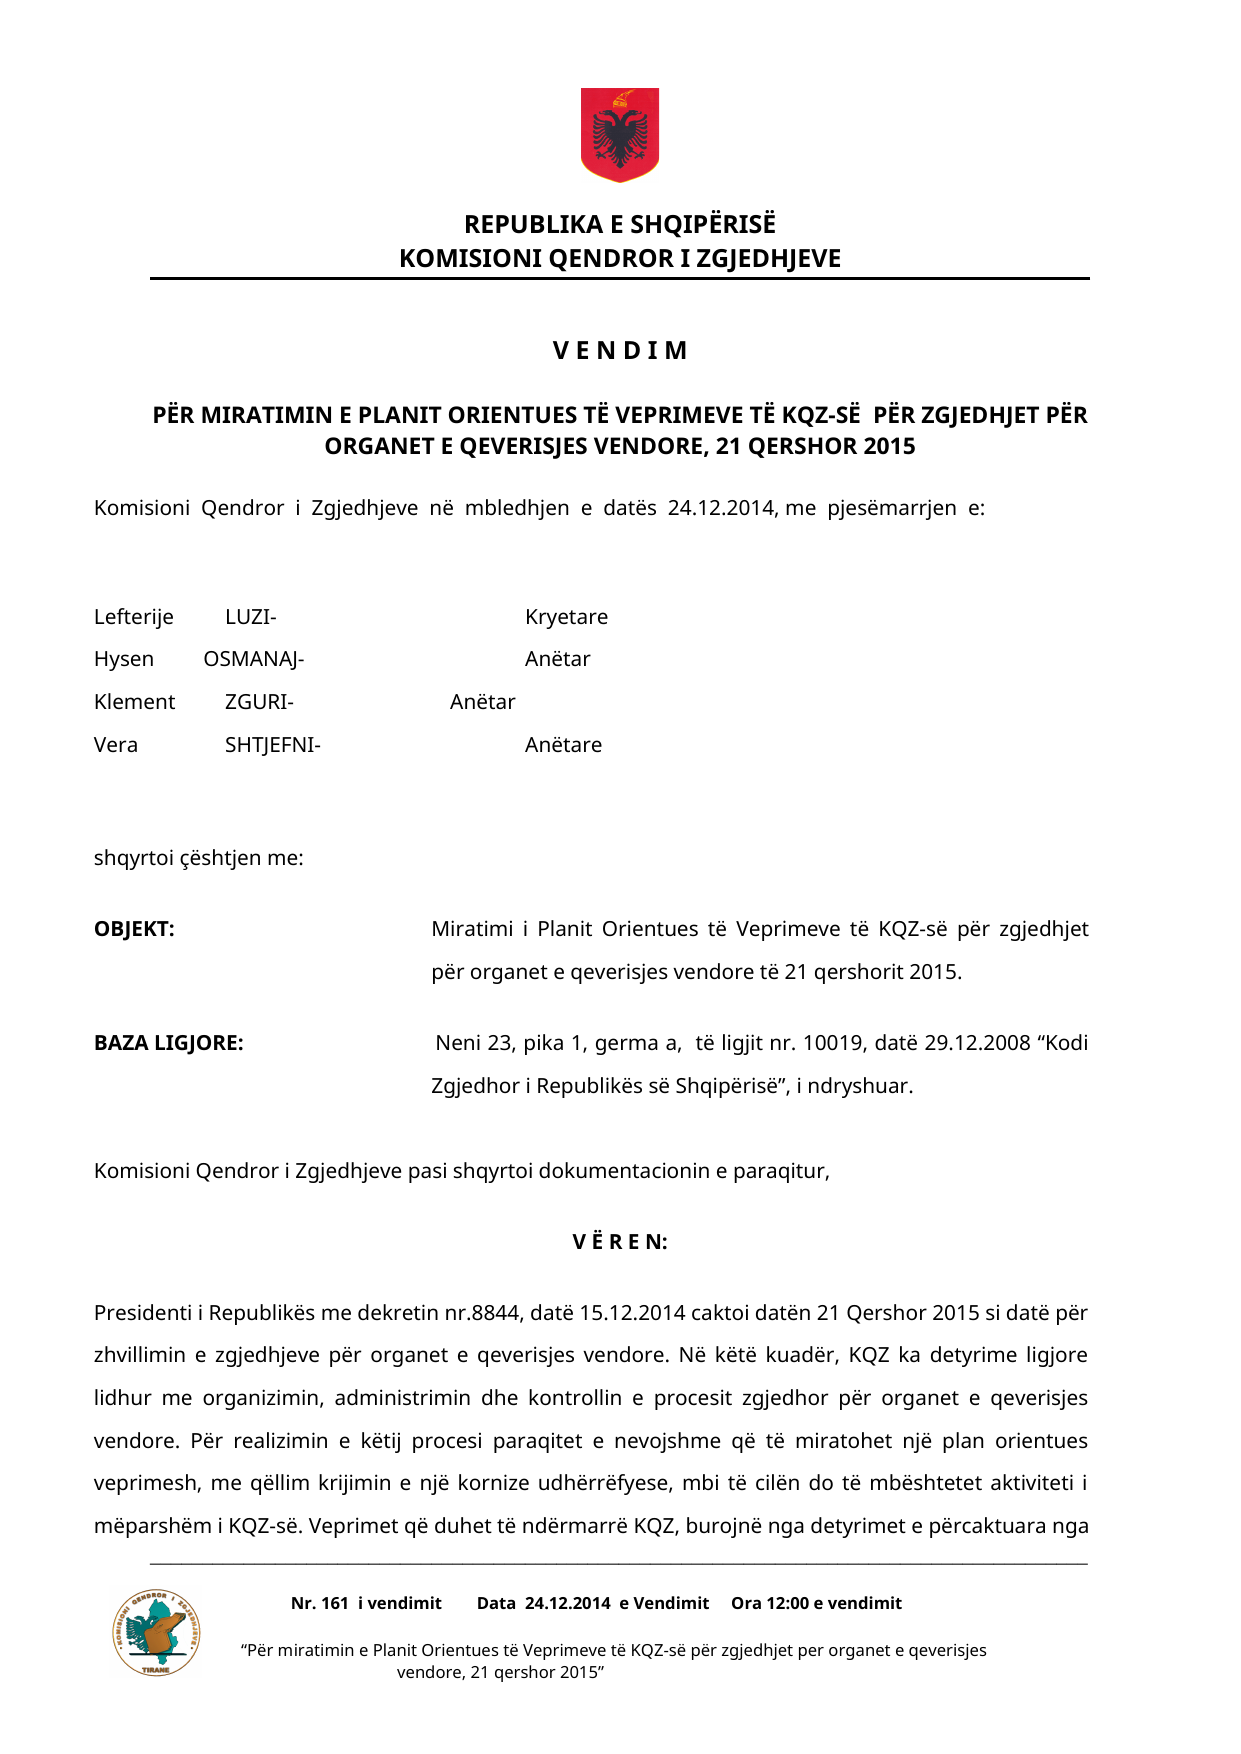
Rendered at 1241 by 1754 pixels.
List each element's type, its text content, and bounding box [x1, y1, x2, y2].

subtitle V Ë R E N: [150, 1227, 1090, 1255]
text Vera SHTJEFNI- Anëtare [94, 730, 1090, 758]
text KOMISIONI QENDROR I ZGJEDHJEVE [150, 241, 1090, 277]
text Komisioni Qendror i Zgjedhjeve pasi shqyrtoi dokumentacionin e paraqitur, [94, 1156, 1090, 1184]
subtitle V E N D I M [150, 332, 1090, 366]
text BAZA LIGJORE: Neni 23, pika 1, germa a, të ligjit nr. 10019, datë 29.12.2008 “Kodi Zgjedhor i Republikës së Shqipërisë”, i ndryshuar. [94, 1028, 1090, 1099]
text OBJEKT: Miratimi i Planit Orientues të Veprimeve të KQZ-së për zgjedhjet për organet e qeverisjes vendore të 21 qershorit 2015. [94, 914, 1090, 986]
text Klement ZGURI- Anëtar [94, 687, 1090, 716]
text Komisioni Qendror i Zgjedhjeve në mbledhjen e datës 24.12.2014, me pjesëmarrjen e: [94, 493, 1090, 521]
text shqyrtoi çështjen me: [94, 843, 1090, 872]
picture [108, 1585, 203, 1678]
subtitle REPUBLIKA E SHQIPËRISË [150, 206, 1090, 241]
text Lefterije LUZI- Kryetare [94, 602, 1090, 630]
text PËR MIRATIMIN E PLANIT ORIENTUES TË VEPRIMEVE TË KQZ-SË PËR ZGJEDHJET PËR ORGANET E QEVERISJES VENDORE, 21 QERSHOR 2015 [150, 399, 1090, 461]
picture [581, 88, 660, 183]
text Hysen OSMANAJ- Anëtar [94, 644, 1090, 673]
